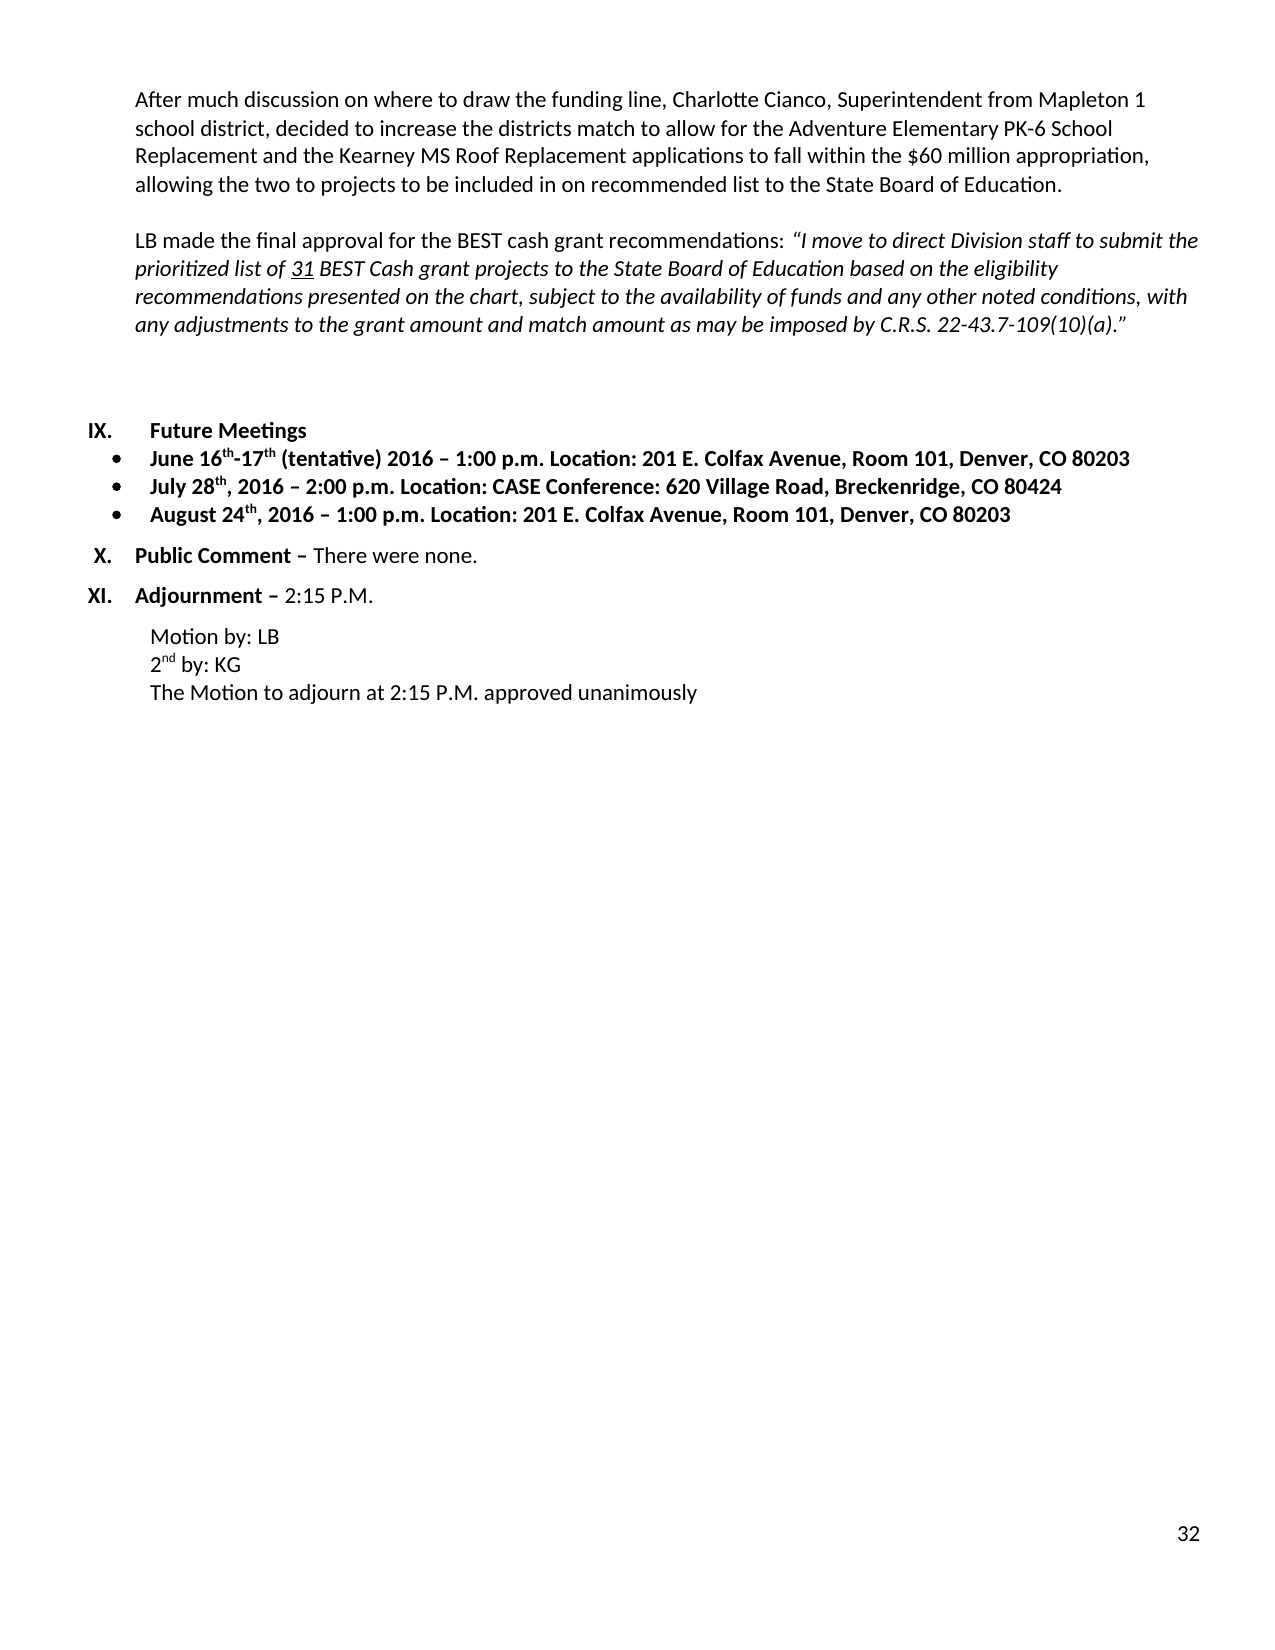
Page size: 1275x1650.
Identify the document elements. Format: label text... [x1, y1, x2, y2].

text Motion by: LB 2nd by: KG The Motion to adjourn at 2:15 P.M. approved unanimously [150, 622, 1200, 706]
text LB made the final approval for the BEST cash grant recommendations: “I move to direct Division staff to submit the prioritized list of 31 BEST Cash grant projects to the State Board of Education based on the eligibility recommendations presented on the chart, subject to the availability of funds and any other noted conditions, with any adjustments to the grant amount and match amount as may be imposed by C.R.S. 22-43.7-109(10)(a).” [135, 226, 1200, 338]
list Future Meetings [112, 416, 1200, 444]
list August 24th, 2016 – 1:00 p.m. Location: 201 E. Colfax Avenue, Room 101, Denver, CO 80203 [112, 501, 1200, 528]
list Public Comment – There were none. [112, 541, 1200, 569]
list Adjournment – 2:15 P.M. [112, 582, 1200, 609]
list June 16th-17th (tentative) 2016 – 1:00 p.m. Location: 201 E. Colfax Avenue, Room 101, Denver, CO 80203 [112, 444, 1200, 472]
list July 28th, 2016 – 2:00 p.m. Location: CASE Conference: 620 Village Road, Breckenridge, CO 80424 [112, 472, 1200, 501]
text After much discussion on where to draw the funding line, Charlotte Cianco, Superintendent from Mapleton 1 school district, decided to increase the districts match to allow for the Adventure Elementary PK-6 School Replacement and the Kearney MS Roof Replacement applications to fall within the $60 million appropriation, allowing the two to projects to be included in on recommended list to the State Board of Education. [135, 86, 1200, 198]
